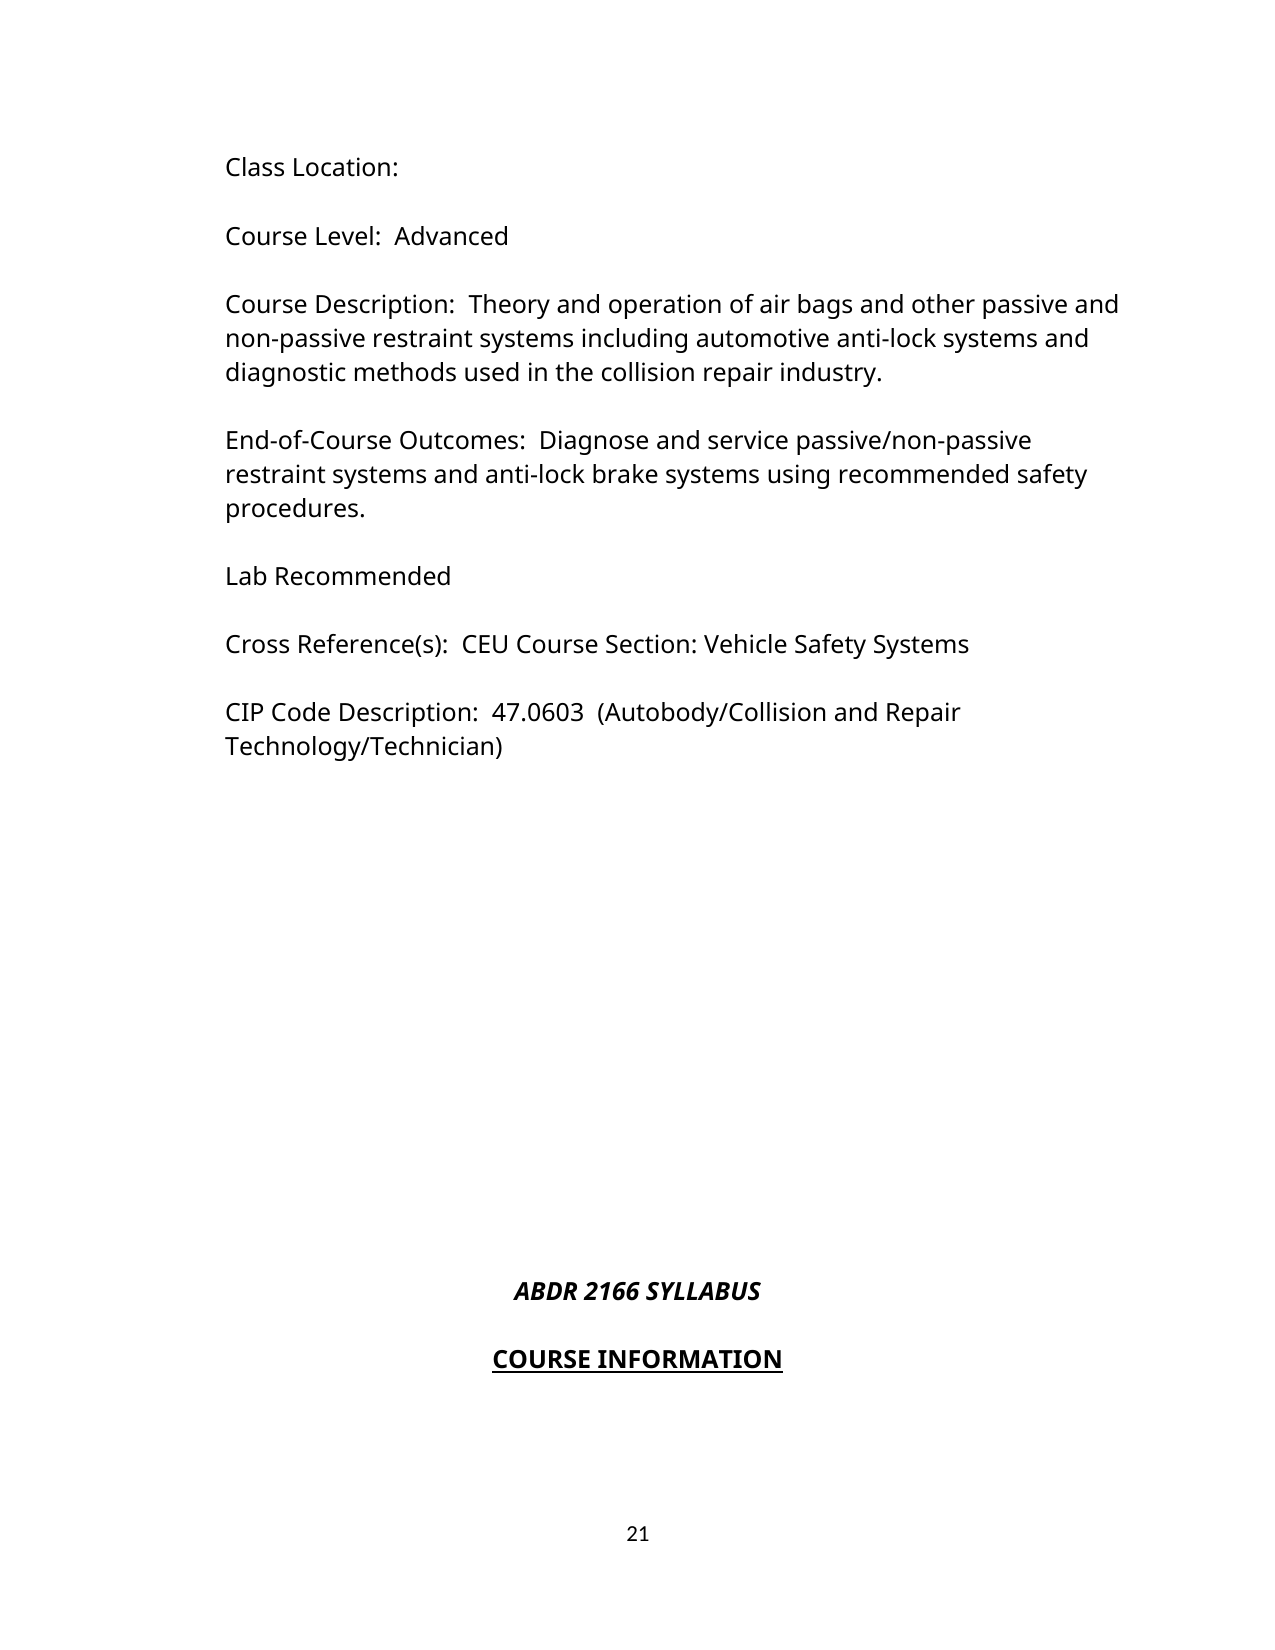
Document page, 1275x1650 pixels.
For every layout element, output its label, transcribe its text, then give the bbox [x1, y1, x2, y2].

text Cross Reference(s): CEU Course Section: Vehicle Safety Systems [225, 627, 1125, 661]
text End-of-Course Outcomes: Diagnose and service passive/non-passive restraint systems and anti-lock brake systems using recommended safety procedures. [225, 422, 1125, 525]
text Course Level: Advanced [225, 218, 1125, 252]
text Class Location: [225, 150, 1125, 184]
text Lab Recommended [225, 559, 1125, 593]
text CIP Code Description: 47.0603 (Autobody/Collision and Repair Technology/Technician) [225, 695, 1125, 763]
text ABDR 2166 SYLLABUS [150, 1274, 1125, 1308]
text COURSE INFORMATION [150, 1342, 1125, 1376]
text Course Description: Theory and operation of air bags and other passive and non-passive restraint systems including automotive anti-lock systems and diagnostic methods used in the collision repair industry. [225, 286, 1125, 388]
